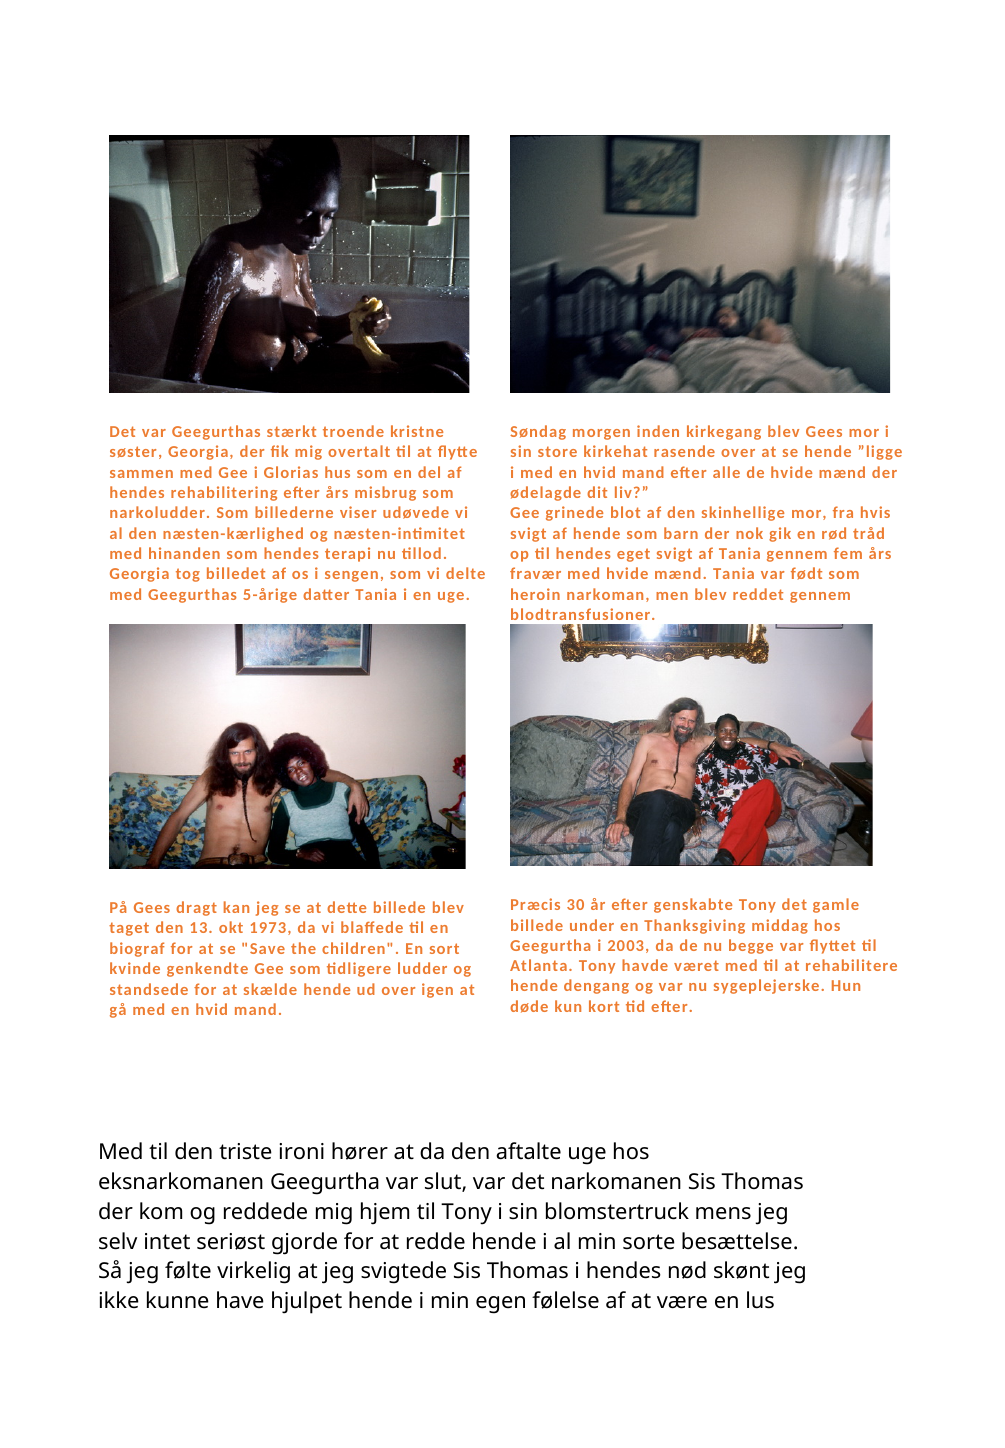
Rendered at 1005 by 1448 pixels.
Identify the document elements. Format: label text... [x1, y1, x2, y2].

picture [109, 135, 470, 393]
table_cell På Gees dragt kan jeg se at dette billede blev taget den 13. okt 1973, da vi blaffede til en biograf for at se "Save the children". En sort kvinde genkendte Gee som tidligere ludder og standsede for at skælde hende ud over igen at gå med en hvid mand. [98, 625, 499, 1019]
picture [510, 624, 873, 866]
picture [109, 624, 466, 869]
table_header Søndag morgen inden kirkegang blev Gees mor i sin store kirkehat rasende over at se hende ”ligge i med en hvid mand efter alle de hvide mænd der ødelagde dit liv?” Gee grinede blot af den skinhellige mor, fra hvis svigt af hende som barn der nok gik en rød tråd op til hendes eget svigt af Tania gennem fem års fravær med hvide mænd. Tania var født som heroin narkoman, men blev reddet gennem blodtransfusioner. [499, 135, 917, 624]
table_header Det var Geegurthas stærkt troende kristne søster, Georgia, der fik mig overtalt til at flytte sammen med Gee i Glorias hus som en del af hendes rehabilitering efter års misbrug som narkoludder. Som billederne viser udøvede vi al den næsten-kærlighed og næsten-intimitet med hinanden som hendes terapi nu tillod. Georgia tog billedet af os i sengen, som vi delte med Geegurthas 5-årige datter Tania i en uge. [98, 135, 499, 624]
table_cell Præcis 30 år efter genskabte Tony det gamle billede under en Thanksgiving middag hos Geegurtha i 2003, da de nu begge var flyttet til Atlanta. Tony havde været med til at rehabilitere hende dengang og var nu sygeplejerske. Hun døde kun kort tid efter. [499, 625, 917, 1019]
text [98, 1136, 813, 1315]
picture [510, 135, 891, 393]
